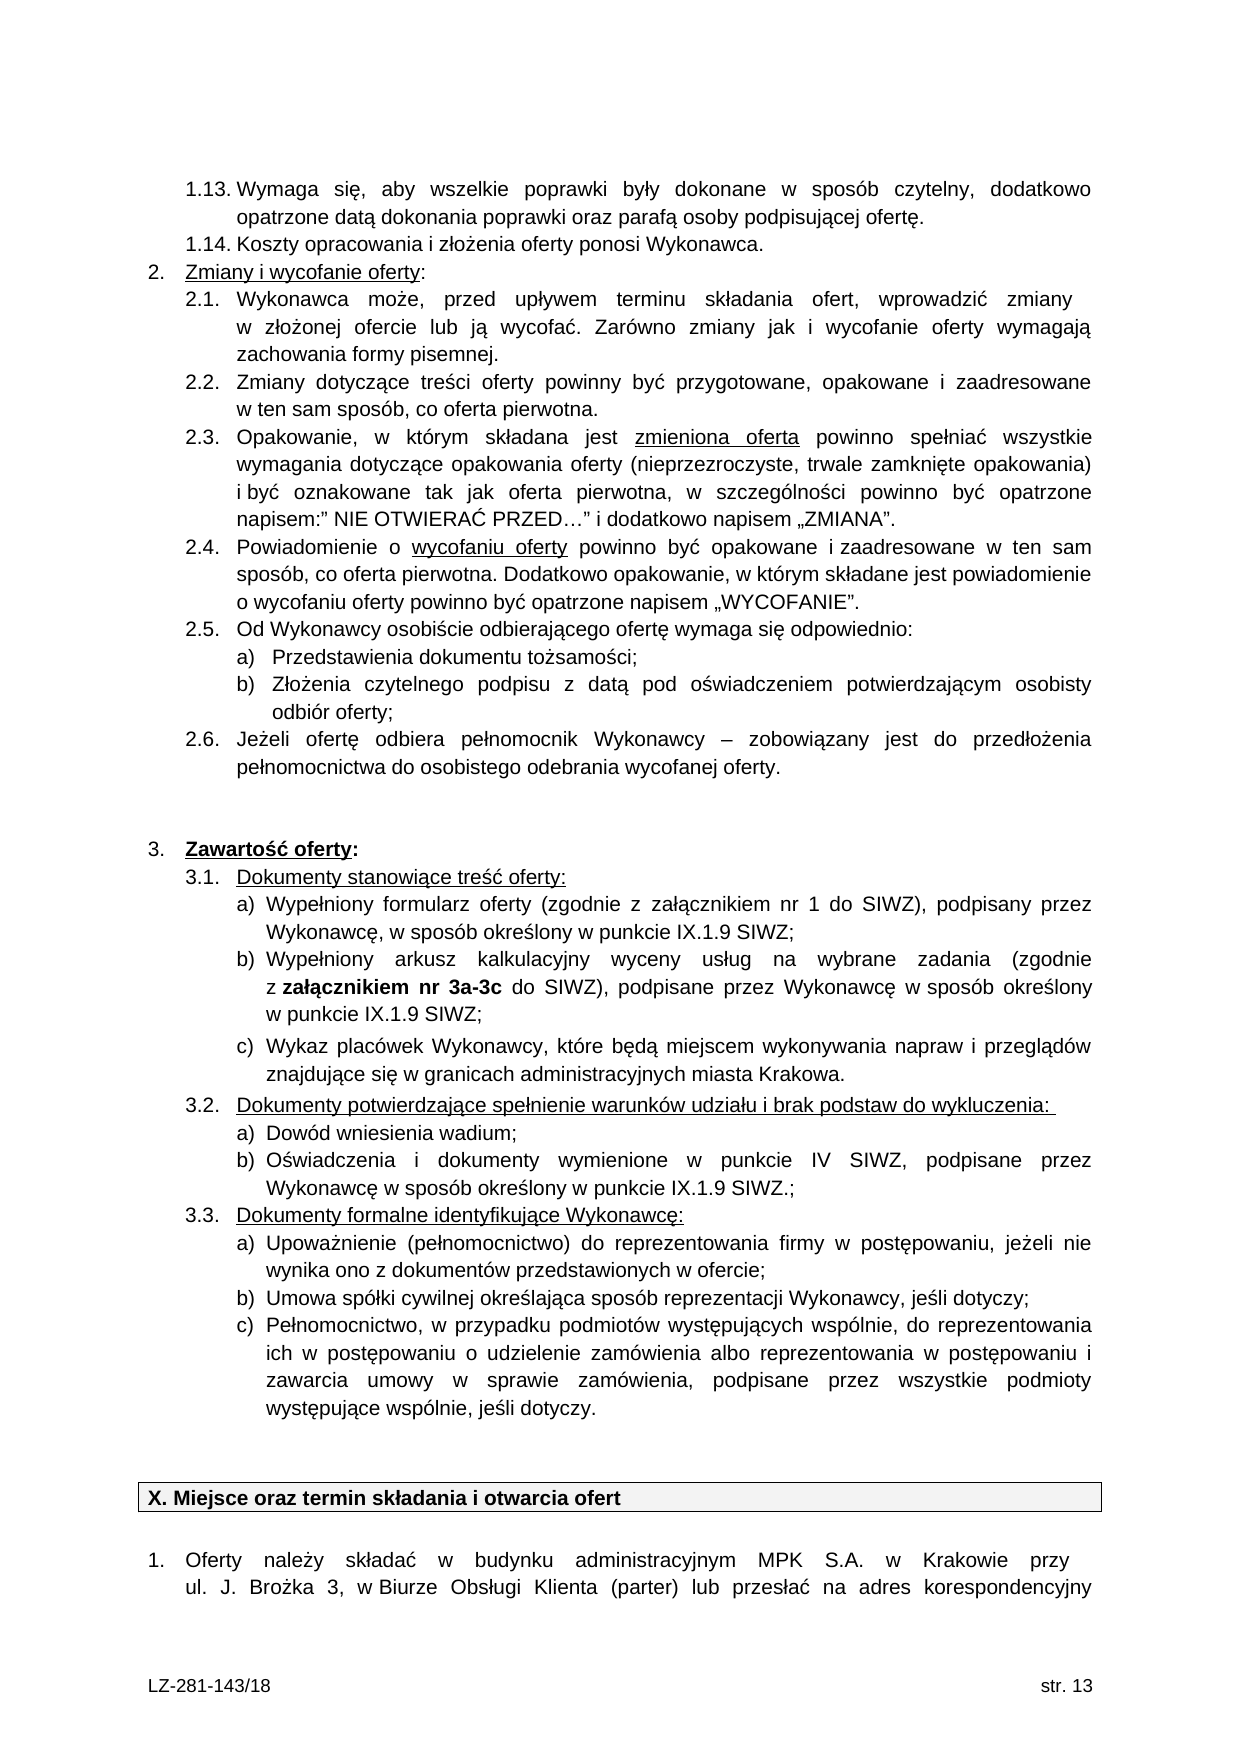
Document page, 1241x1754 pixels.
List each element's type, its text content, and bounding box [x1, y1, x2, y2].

list Dokumenty stanowiące treść oferty: [185, 865, 1092, 889]
list Koszty opracowania i złożenia oferty ponosi Wykonawca. [185, 232, 1092, 256]
list Przedstawienia dokumentu tożsamości; [236, 645, 1092, 669]
list Złożenia czytelnego podpisu z datą pod oświadczeniem potwierdzającym osobisty odbiór oferty; [236, 672, 1092, 724]
list Zawartość oferty: [148, 837, 1092, 861]
list Wypełniony arkusz kalkulacyjny wyceny usług na wybrane zadania (zgodnie z załącznikiem nr 3a-3c do SIWZ), podpisane przez Wykonawcę w sposób określony w punkcie IX.1.9 SIWZ; [236, 947, 1092, 1026]
list Umowa spółki cywilnej określająca sposób reprezentacji Wykonawcy, jeśli dotyczy; [236, 1286, 1092, 1309]
list Od Wykonawcy osobiście odbierającego ofertę wymaga się odpowiednio: [185, 617, 1092, 641]
list Wymaga się, aby wszelkie poprawki były dokonane w sposób czytelny, dodatkowo opatrzone datą dokonania poprawki oraz parafą osoby podpisującej ofertę. [185, 177, 1092, 229]
list Dokumenty formalne identyfikujące Wykonawcę: [185, 1203, 1092, 1227]
list Upoważnienie (pełnomocnictwo) do reprezentowania firmy w postępowaniu, jeżeli nie wynika ono z dokumentów przedstawionych w ofercie; [236, 1231, 1092, 1282]
list Zmiany i wycofanie oferty: [148, 260, 1092, 284]
list Wykonawca może, przed upływem terminu składania ofert, wprowadzić zmiany w złożonej ofercie lub ją wycofać. Zarówno zmiany jak i wycofanie oferty wymagają zachowania formy pisemnej. [185, 287, 1092, 366]
list Opakowanie, w którym składana jest zmieniona oferta powinno spełniać wszystkie wymagania dotyczące opakowania oferty (nieprzezroczyste, trwale zamknięte opakowania) i być oznakowane tak jak oferta pierwotna, w szczególności powinno być opatrzone napisem:” NIE OTWIERAĆ PRZED…” i dodatkowo napisem „ZMIANA”. [185, 425, 1092, 531]
list Dowód wniesienia wadium; [236, 1121, 1092, 1144]
list Zmiany dotyczące treści oferty powinny być przygotowane, opakowane i zaadresowane w ten sam sposób, co oferta pierwotna. [185, 370, 1092, 421]
list Pełnomocnictwo, w przypadku podmiotów występujących wspólnie, do reprezentowania ich w postępowaniu o udzielenie zamówienia albo reprezentowania w postępowaniu i zawarcia umowy w sprawie zamówienia, podpisane przez wszystkie podmioty występujące wspólnie, jeśli dotyczy. [236, 1313, 1092, 1419]
list Dokumenty potwierdzające spełnienie warunków udziału i brak podstaw do wykluczenia: [185, 1093, 1092, 1117]
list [148, 1548, 1092, 1599]
list Oświadczenia i dokumenty wymienione w punkcie IV SIWZ, podpisane przez Wykonawcę w sposób określony w punkcie IX.1.9 SIWZ.; [236, 1148, 1092, 1199]
subtitle X. Miejsce oraz termin składania i otwarcia ofert [139, 1483, 1101, 1511]
list Wykaz placówek Wykonawcy, które będą miejscem wykonywania napraw i przeglądów znajdujące się w granicach administracyjnych miasta Krakowa. [236, 1034, 1092, 1085]
list Wypełniony formularz oferty (zgodnie z załącznikiem nr 1 do SIWZ), podpisany przez Wykonawcę, w sposób określony w punkcie IX.1.9 SIWZ; [236, 892, 1092, 944]
list Jeżeli ofertę odbiera pełnomocnik Wykonawcy – zobowiązany jest do przedłożenia pełnomocnictwa do osobistego odebrania wycofanej oferty. [185, 727, 1092, 779]
list Powiadomienie o wycofaniu oferty powinno być opakowane i zaadresowane w ten sam sposób, co oferta pierwotna. Dodatkowo opakowanie, w którym składane jest powiadomienie o wycofaniu oferty powinno być opatrzone napisem „WYCOFANIE”. [185, 535, 1092, 614]
